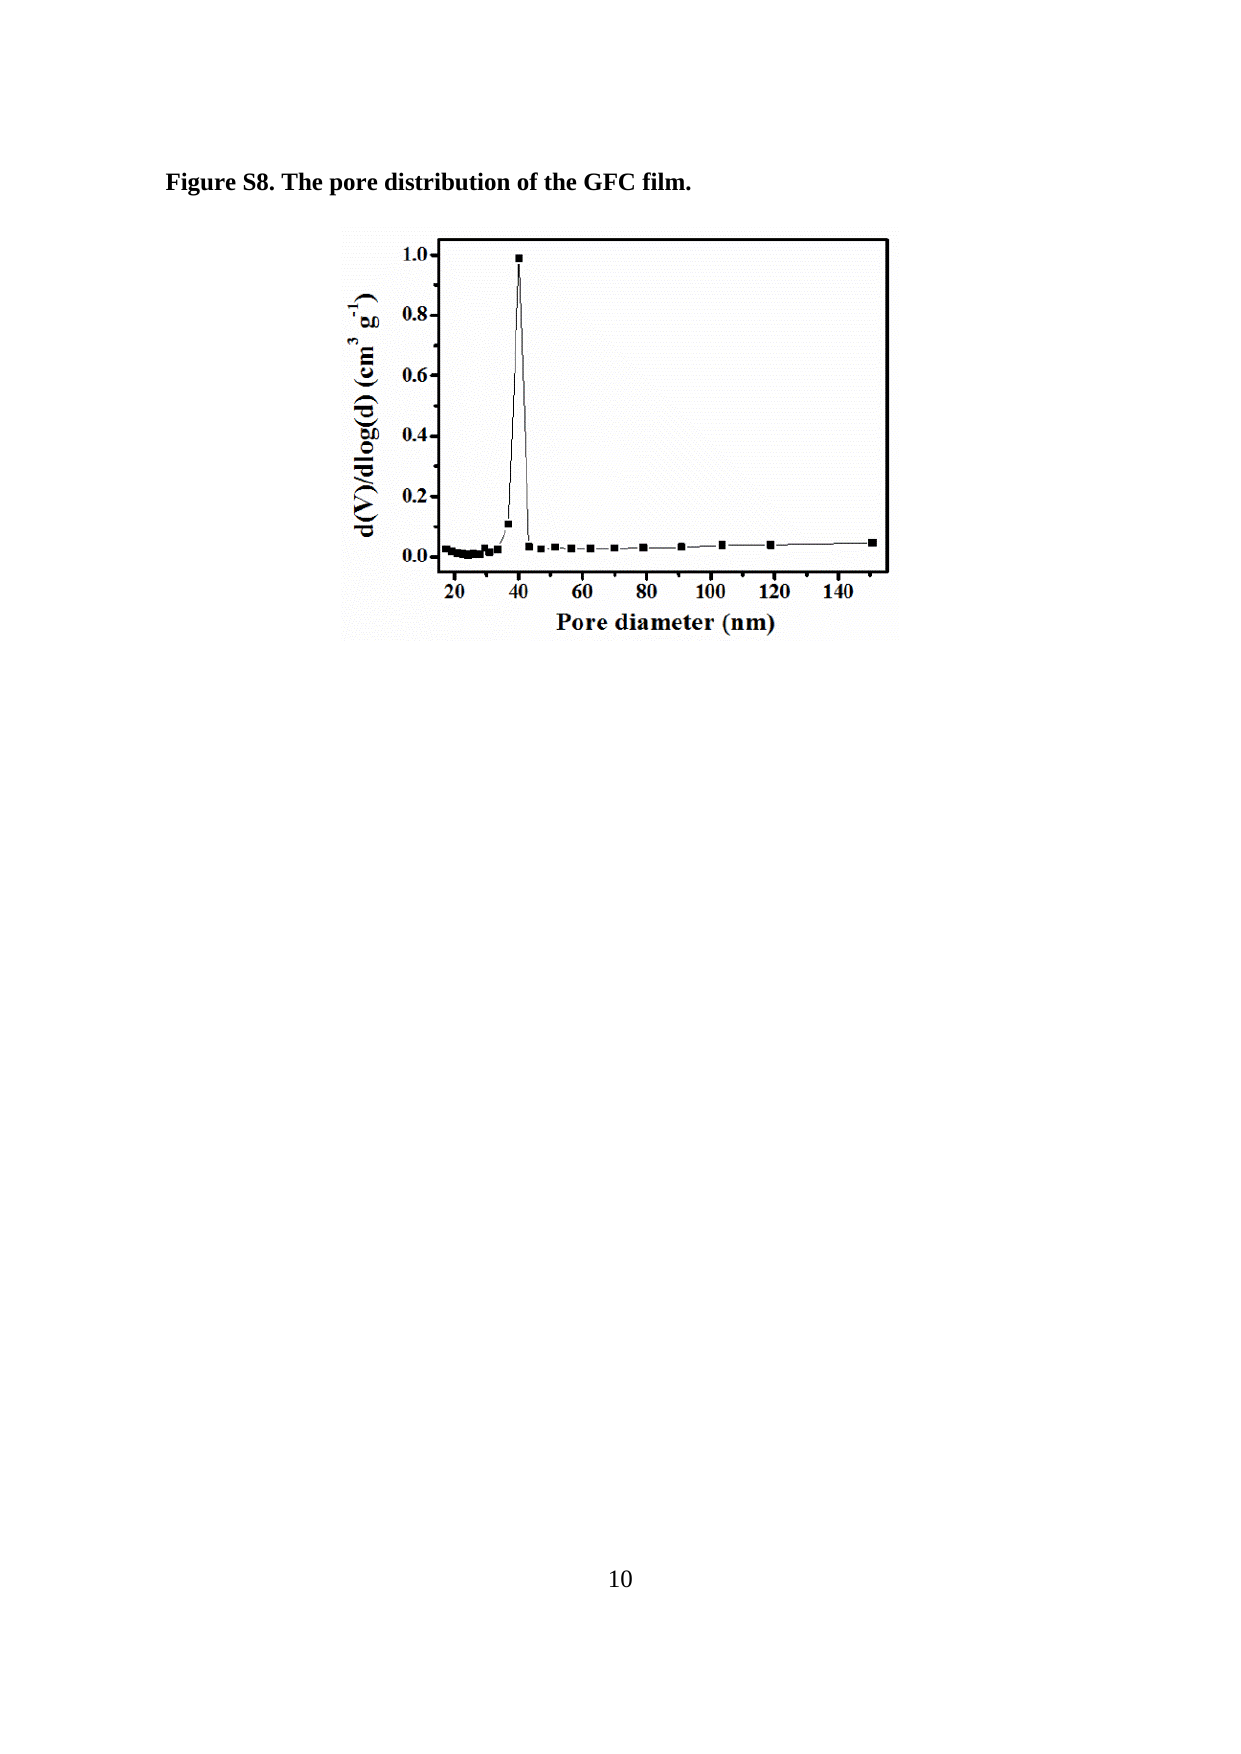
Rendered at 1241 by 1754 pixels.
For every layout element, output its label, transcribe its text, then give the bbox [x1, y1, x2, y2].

text Figure S8. The pore distribution of the GFC film. [165, 164, 1075, 199]
picture [341, 227, 899, 641]
